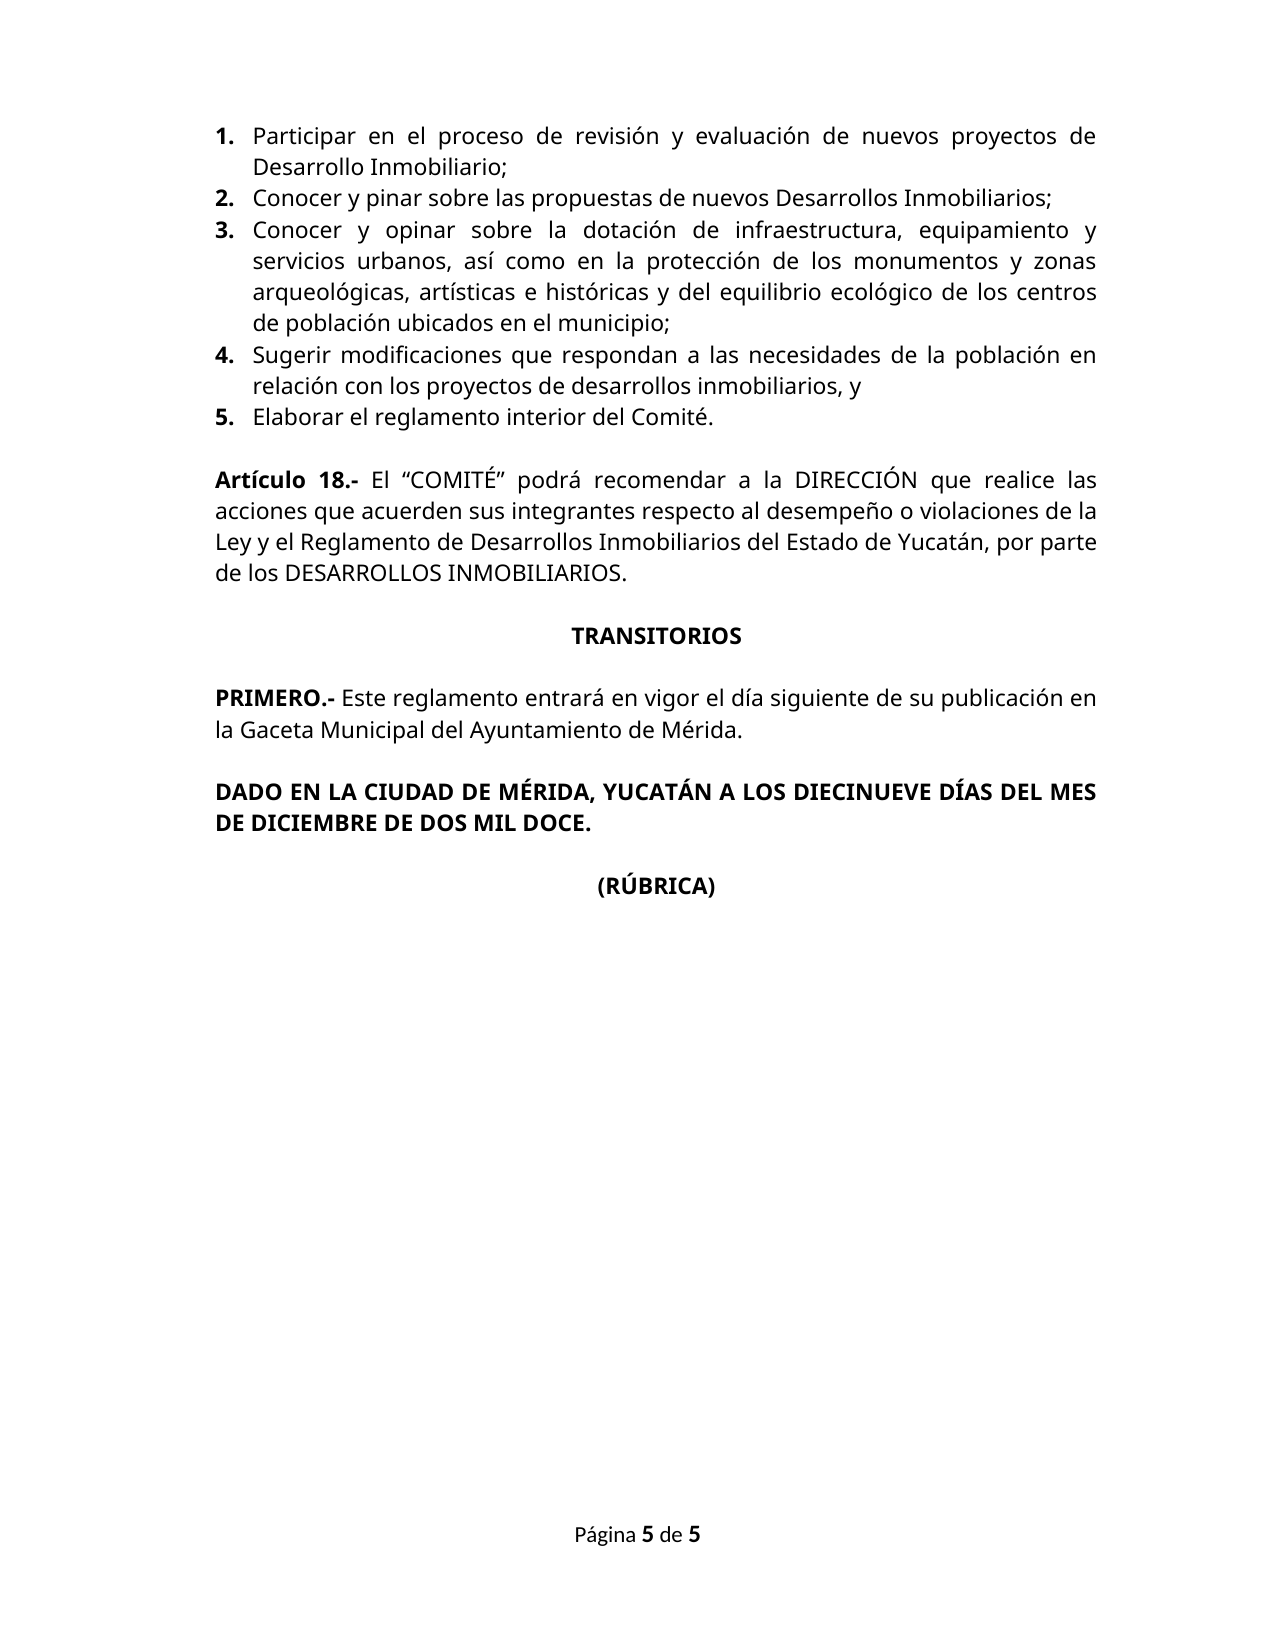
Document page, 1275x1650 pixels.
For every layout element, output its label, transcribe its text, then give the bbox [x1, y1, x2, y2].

list Conocer y opinar sobre la dotación de infraestructura, equipamiento y servicios urbanos, así como en la protección de los monumentos y zonas arqueológicas, artísticas e históricas y del equilibrio ecológico de los centros de población ubicados en el municipio; [215, 214, 1098, 339]
text (RÚBRICA) [215, 870, 1098, 901]
list Conocer y pinar sobre las propuestas de nuevos Desarrollos Inmobiliarios; [215, 182, 1098, 214]
text Artículo 18.- El “COMITÉ” podrá recomendar a la DIRECCIÓN que realice las acciones que acuerden sus integrantes respecto al desempeño o violaciones de la Ley y el Reglamento de Desarrollos Inmobiliarios del Estado de Yucatán, por parte de los DESARROLLOS INMOBILIARIOS. [215, 464, 1098, 589]
text PRIMERO.- Este reglamento entrará en vigor el día siguiente de su publicación en la Gaceta Municipal del Ayuntamiento de Mérida. [215, 682, 1098, 745]
text TRANSITORIOS [215, 620, 1098, 651]
text DADO EN LA CIUDAD DE MÉRIDA, YUCATÁN A LOS DIECINUEVE DÍAS DEL MES DE DICIEMBRE DE DOS MIL DOCE. [215, 776, 1098, 839]
list Sugerir modificaciones que respondan a las necesidades de la población en relación con los proyectos de desarrollos inmobiliarios, y [215, 339, 1098, 401]
list Elaborar el reglamento interior del Comité. [215, 401, 1098, 432]
list Participar en el proceso de revisión y evaluación de nuevos proyectos de Desarrollo Inmobiliario; [215, 120, 1098, 182]
